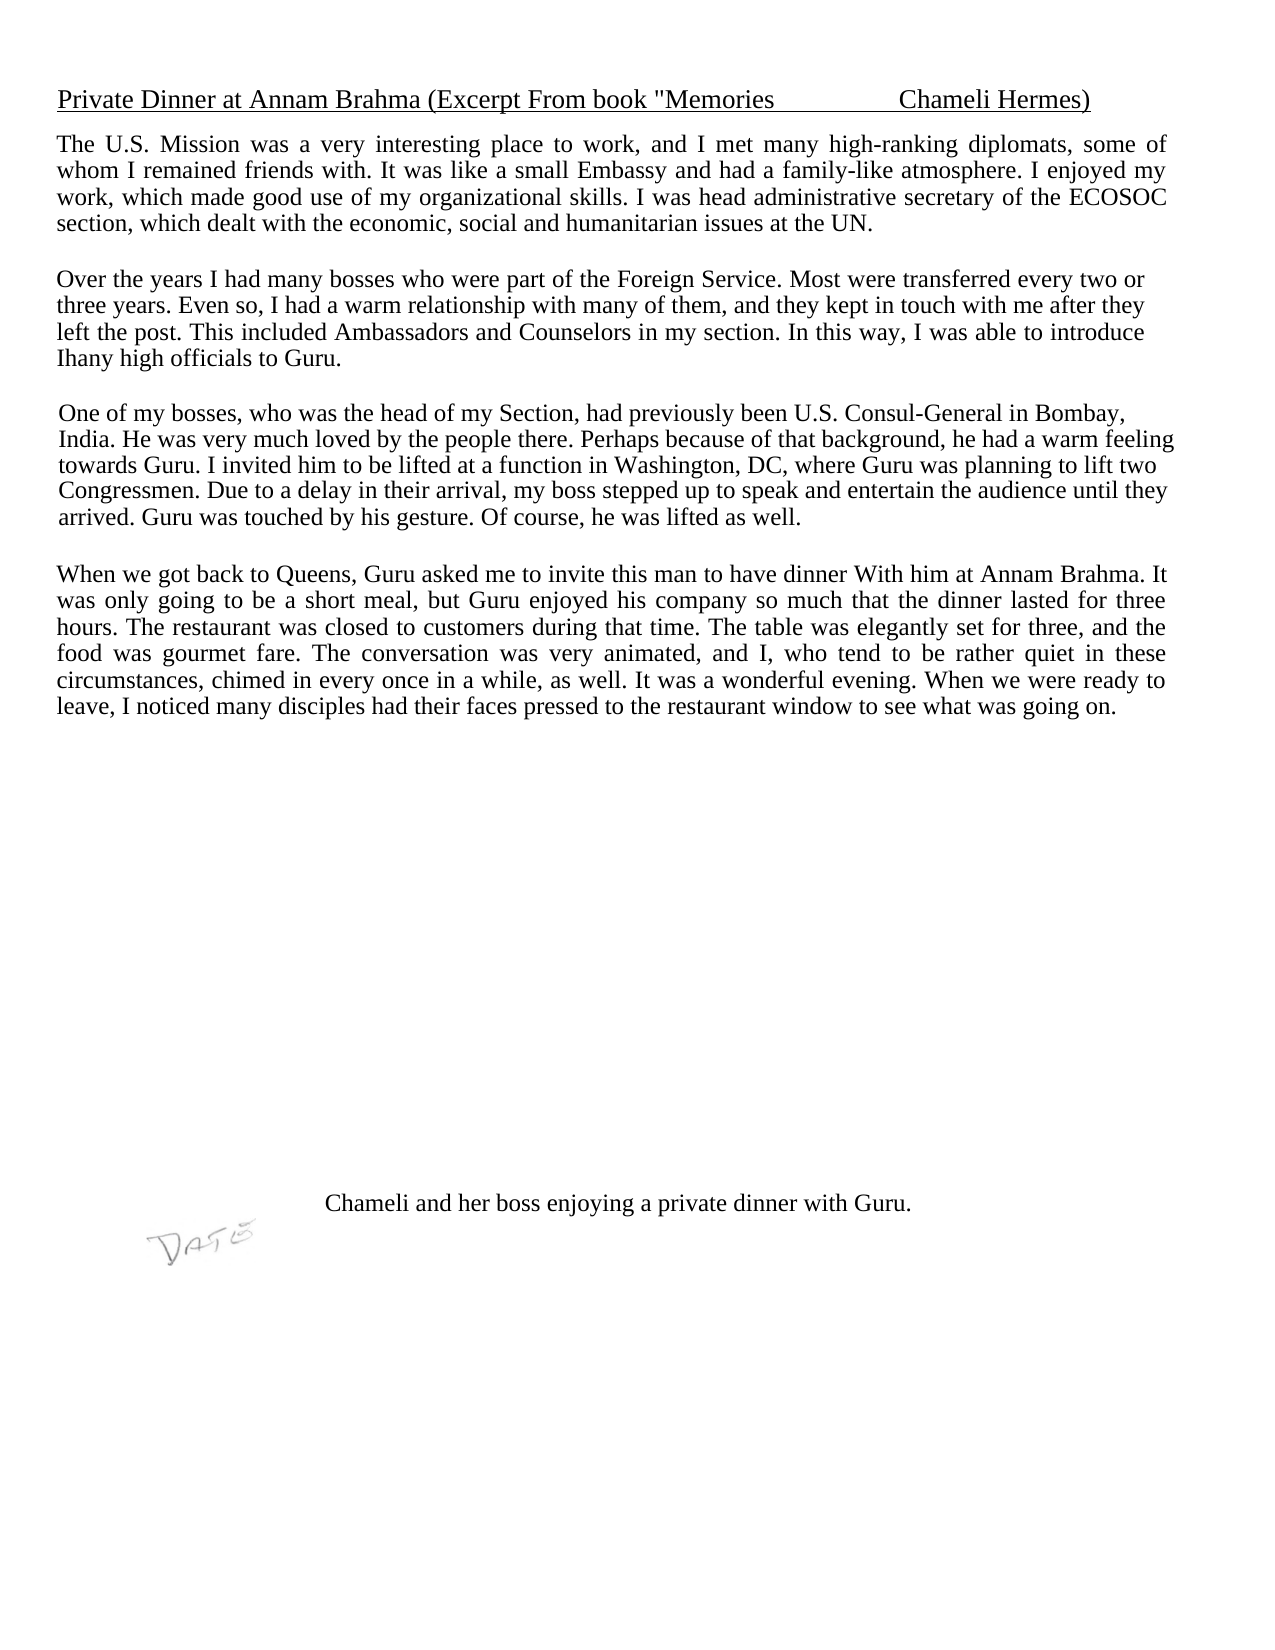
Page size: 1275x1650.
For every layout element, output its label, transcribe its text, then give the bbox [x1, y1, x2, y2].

text The U.S. Mission was a very interesting place to work, and I met many high-ranking diplomats, some of whom I remained friends with. It was like a small Embassy and had a family-like atmosphere. I enjoyed my work, which made good use of my organizational skills. I was head administrative secretary of the ECOSOC section, which dealt with the economic, social and humanitarian issues at the UN. [56, 131, 1168, 237]
text Chameli and her boss enjoying a private dinner with Guru. [57, 1188, 1179, 1216]
text When we got back to Queens, Guru asked me to invite this man to have dinner With him at Annam Brahma. It was only going to be a short meal, but Guru enjoyed his company so much that the dinner lasted for three hours. The restaurant was closed to customers during that time. The table was elegantly set for three, and the food was gourmet fare. The conversation was very animated, and I, who tend to be rather quiet in these circumstances, chimed in every once in a while, as well. It was a wonderful evening. When we were ready to leave, I noticed many disciples had their faces pressed to the restaurant window to see what was going on. [56, 561, 1168, 720]
text One of my bosses, who was the head of my Section, had previously been U.S. Consul-General in Bombay, India. He was very much loved by the people there. Perhaps because of that background, he had a warm feeling towards Guru. I invited him to be lifted at a function in Washington, DC, where Guru was planning to lift two Congressmen. Due to a delay in their arrival, my boss stepped up to speak and entertain the audience until they arrived. Guru was touched by his gesture. Of course, he was lifted as well. [58, 401, 1176, 530]
picture [146, 1218, 256, 1266]
subtitle Private Dinner at Annam Brahma (Excerpt From book "Memories Chameli Hermes) [57, 83, 1189, 114]
text Over the years I had many bosses who were part of the Foreign Service. Most were transferred every two or three years. Even so, I had a warm relationship with many of them, and they kept in touch with me after they left the post. This included Ambassadors and Counselors in my section. In this way, I was able to introduce Ihany high officials to Guru. [56, 266, 1147, 372]
